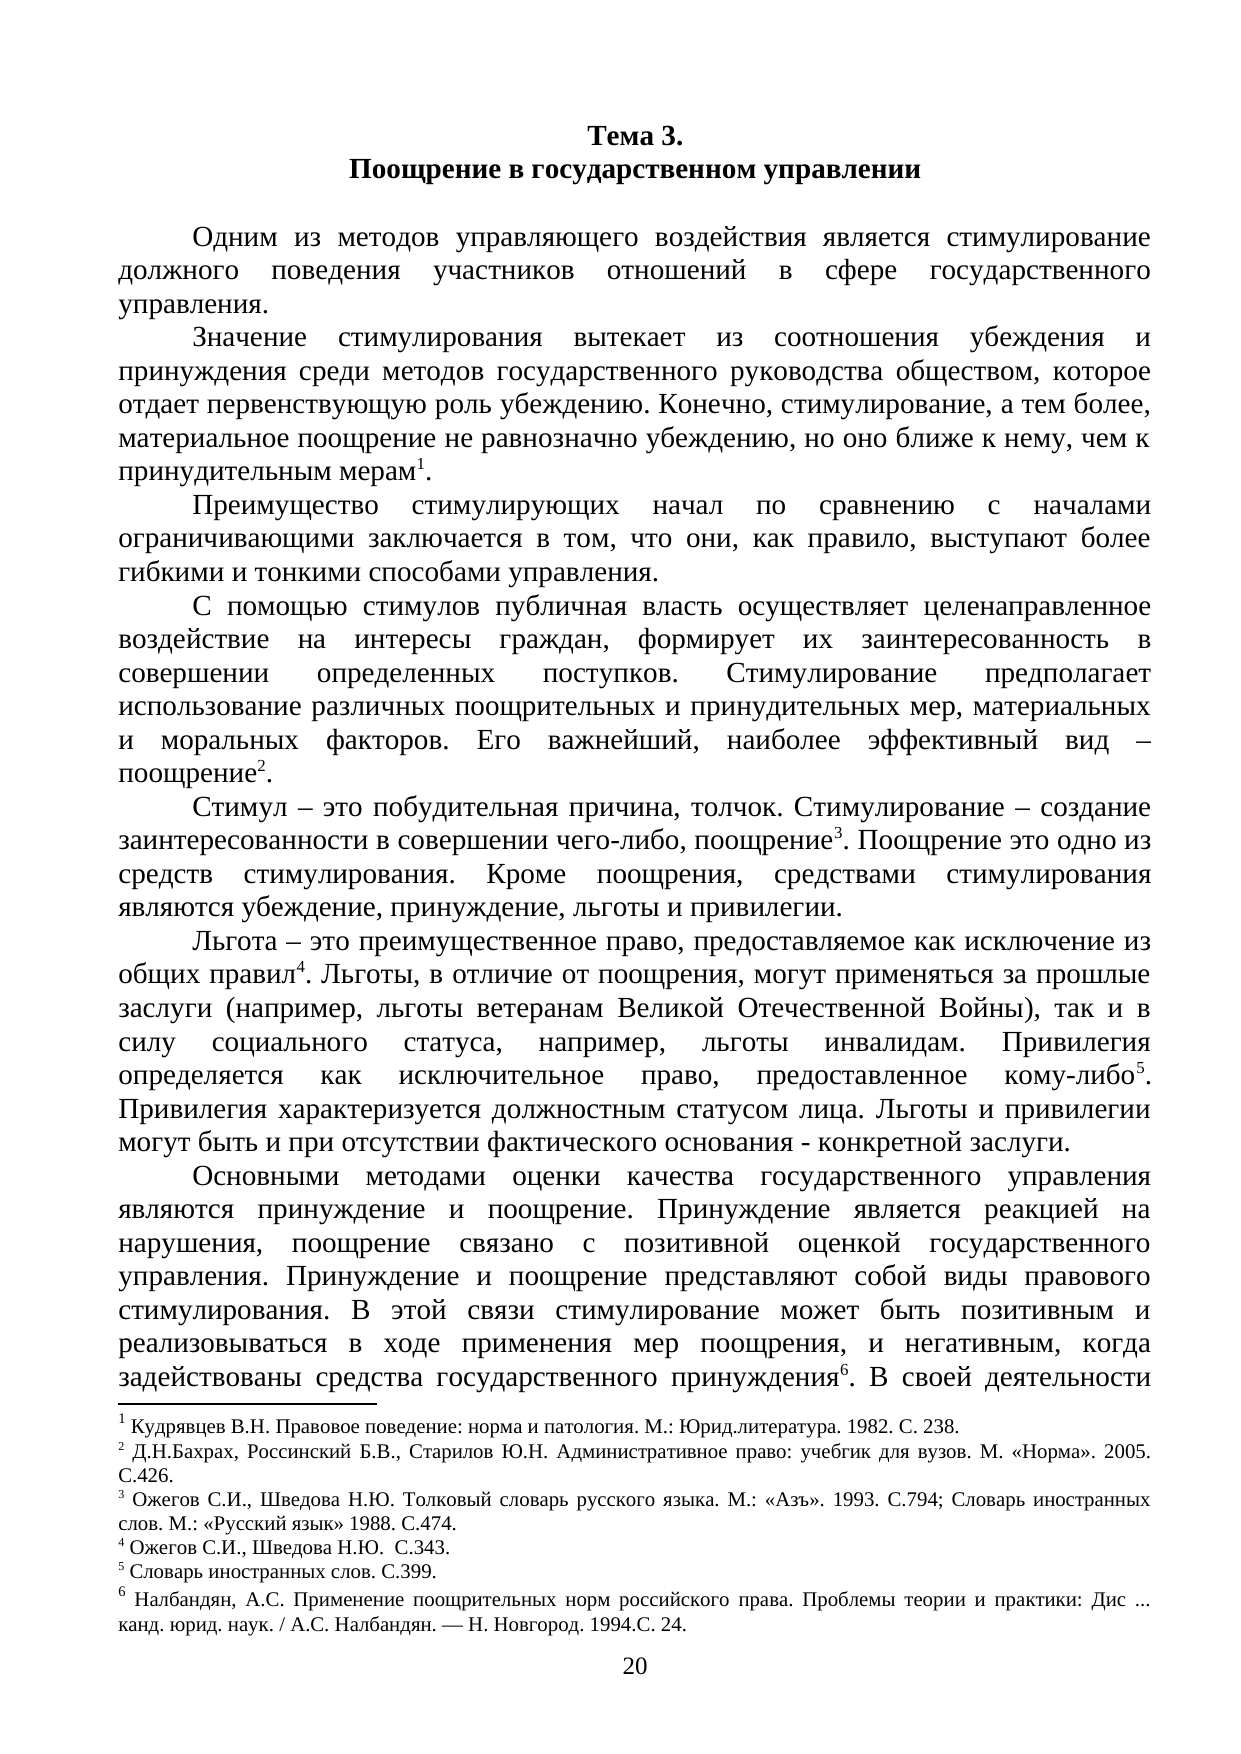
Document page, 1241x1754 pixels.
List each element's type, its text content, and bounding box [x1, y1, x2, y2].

text Льгота – это преимущественное право, предоставляемое как исключение из общих правил. Льготы, в отличие от поощрения, могут применяться за прошлые заслуги (например, льготы ветеранам Великой Отечественной Войны), так и в силу социального статуса, например, льготы инвалидам. Привилегия определяется как исключительное право, предоставленное кому-либо. Привилегия характеризуется должностным статусом лица. Льготы и привилегии могут быть и при отсутствии фактического основания - конкретной заслуги. [118, 923, 1152, 1158]
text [118, 1158, 1152, 1393]
text Преимущество стимулирующих начал по сравнению с началами ограничивающими заключается в том, что они, как правило, выступают более гибкими и тонкими способами управления. [118, 487, 1152, 588]
text Тема 3. [118, 118, 1152, 152]
text Значение стимулирования вытекает из соотношения убеждения и принуждения среди методов государственного руководства обществом, которое отдает первенствующую роль убеждению. Конечно, стимулирование, а тем более, материальное поощрение не равнозначно убеждению, но оно ближе к нему, чем к принудительным мерам. [118, 319, 1152, 487]
text С помощью стимулов публичная власть осуществляет целенаправленное воздействие на интересы граждан, формирует их заинтересованность в совершении определенных поступков. Стимулирование предполагает использование различных поощрительных и принудительных мер, материальных и моральных факторов. Его важнейший, наиболее эффективный вид – поощрение. [118, 588, 1152, 789]
text Одним из методов управляющего воздействия является стимулирование должного поведения участников отношений в сфере государственного управления. [118, 219, 1152, 319]
text Поощрение в государственном управлении [349, 152, 1152, 185]
text Стимул – это побудительная причина, толчок. Стимулирование – создание заинтересованности в совершении чего-либо, поощрение. Поощрение это одно из средств стимулирования. Кроме поощрения, средствами стимулирования являются убеждение, принуждение, льготы и привилегии. [118, 789, 1152, 923]
